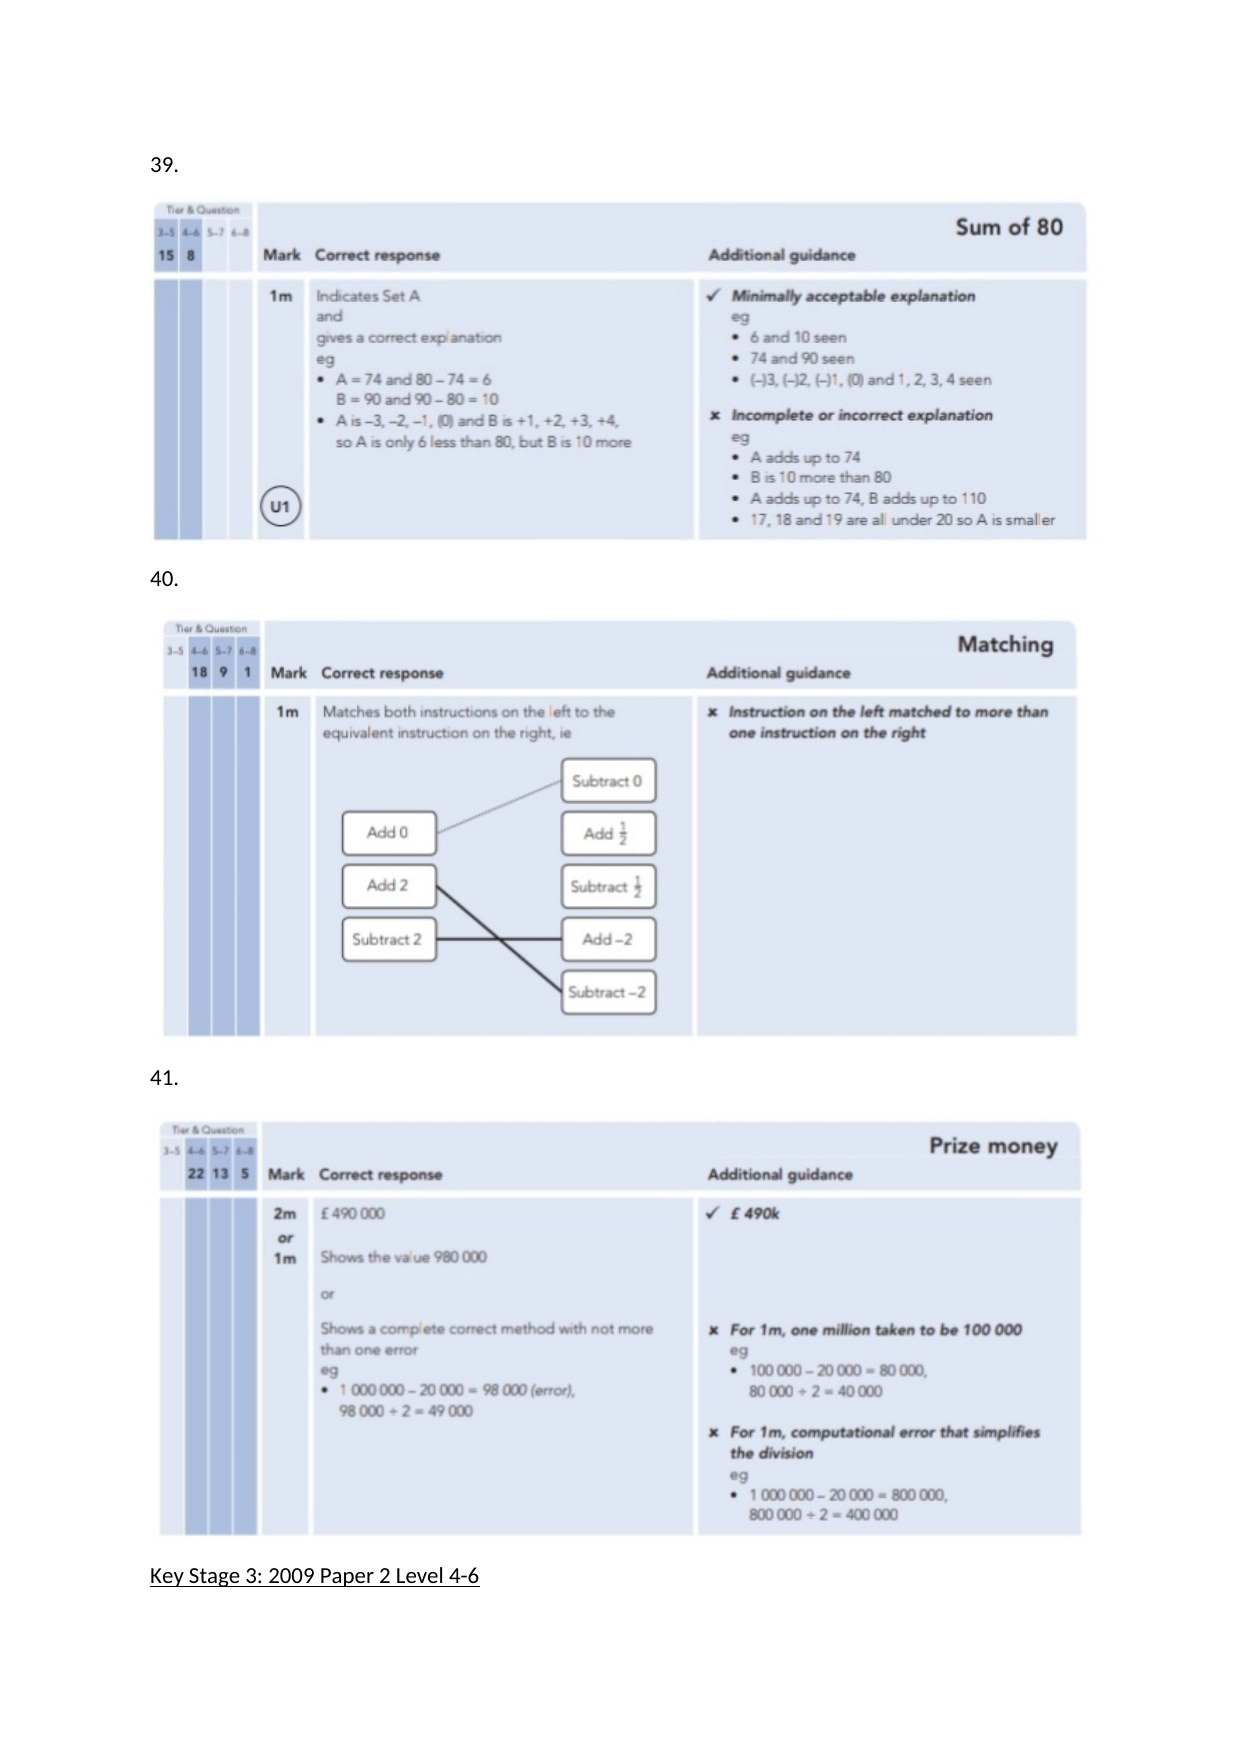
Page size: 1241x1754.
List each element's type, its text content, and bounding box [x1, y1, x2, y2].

picture [150, 1110, 1091, 1543]
text 40. [150, 564, 1090, 592]
text 39. [150, 150, 1090, 178]
picture [150, 196, 1091, 545]
text Key Stage 3: 2009 Paper 2 Level 4-6 [150, 1561, 1090, 1589]
picture [150, 610, 1091, 1045]
text 41. [150, 1063, 1090, 1091]
